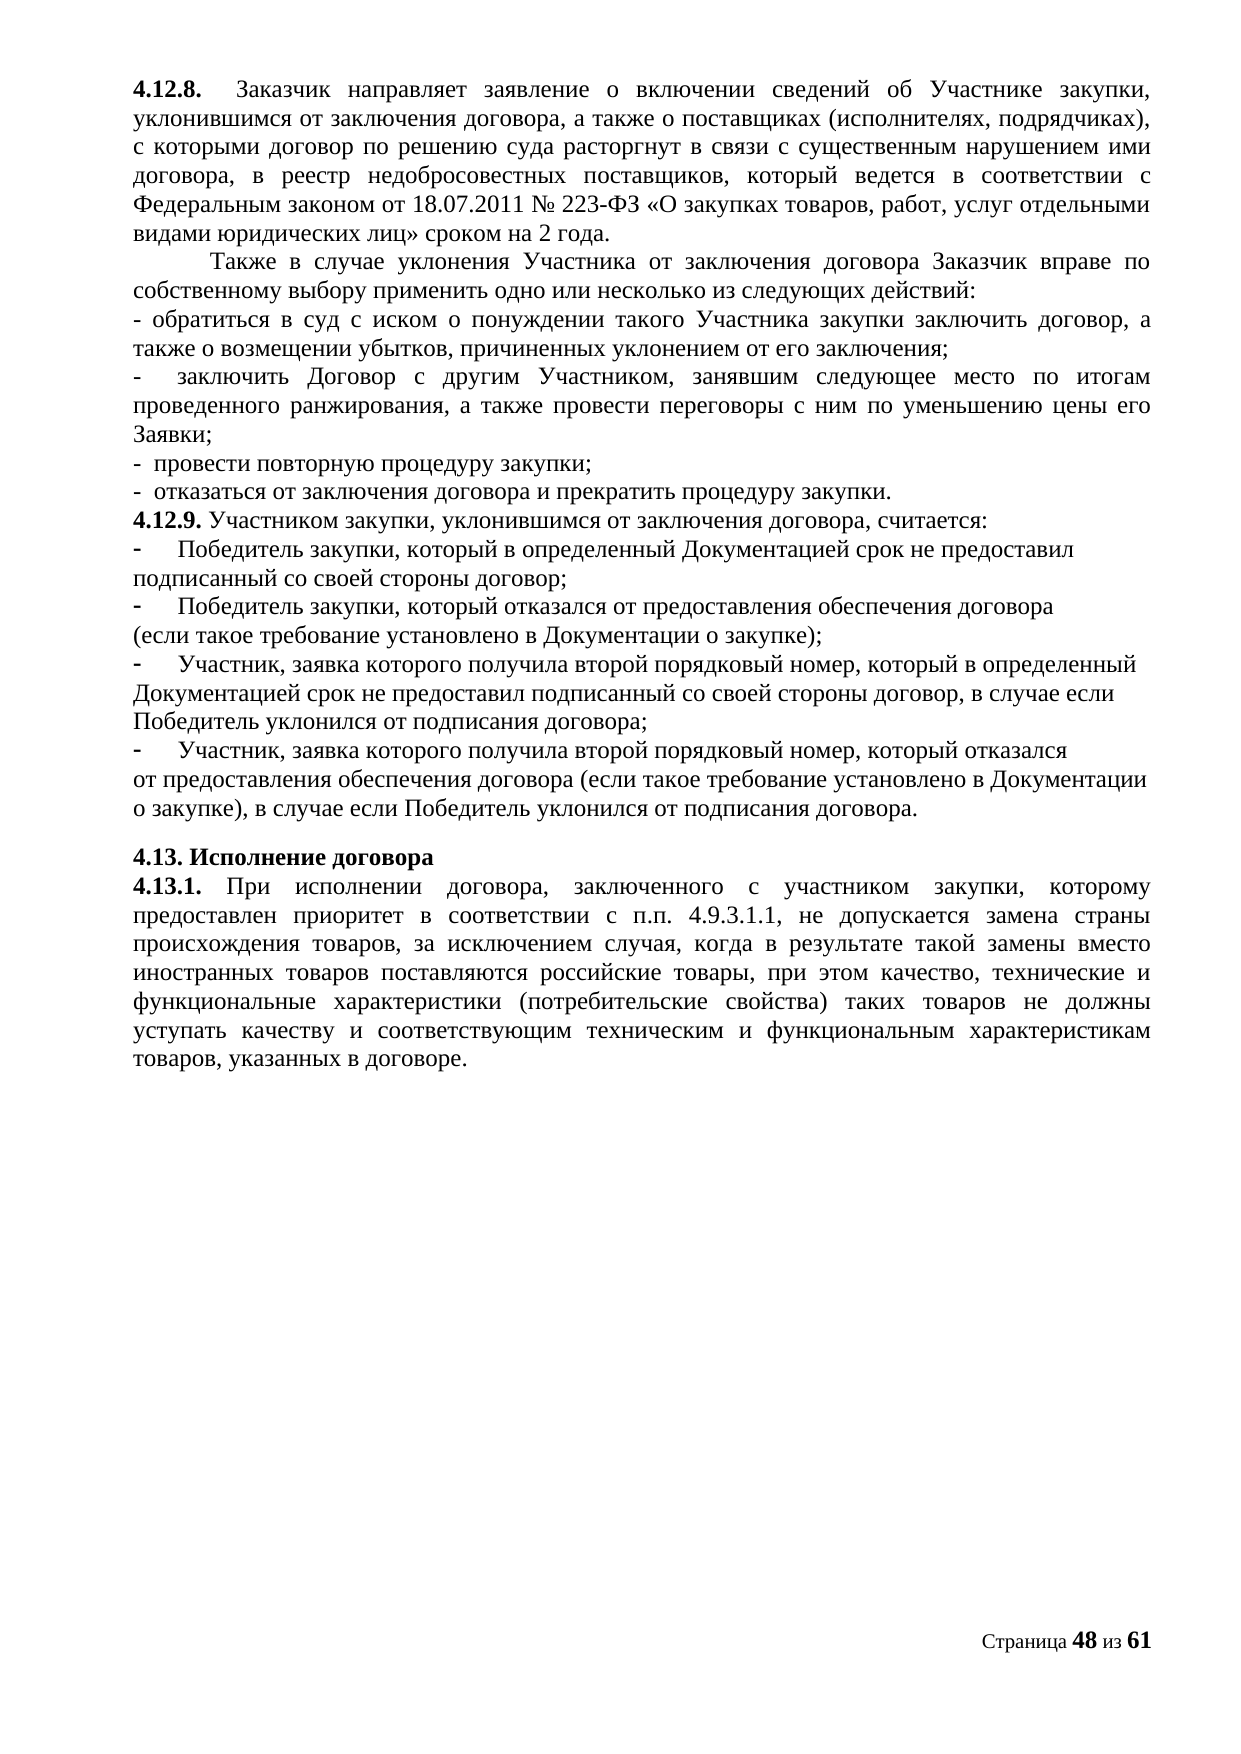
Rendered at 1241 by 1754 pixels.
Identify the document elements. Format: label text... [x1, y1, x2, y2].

text 4.13. Исполнение договора [133, 842, 1152, 871]
list Победитель закупки, который в определенный Документацией срок не предоставил подписанный со своей стороны договор; [133, 534, 1152, 591]
list Победитель закупки, который отказался от предоставления обеспечения договора (если такое требование установлено в Документации о закупке); [133, 591, 1152, 649]
list Участник, заявка которого получила второй порядковый номер, который в определенный Документацией срок не предоставил подписанный со своей стороны договор, в случае если Победитель уклонился от подписания договора; [133, 649, 1152, 735]
list Участник, заявка которого получила второй порядковый номер, который отказался от предоставления обеспечения договора (если такое требование установлено в Документации о закупке), в случае если Победитель уклонился от подписания договора. [133, 735, 1152, 821]
text - обратиться в суд с иском о понуждении такого Участника закупки заключить договор, а также о возмещении убытков, причиненных уклонением от его заключения; [133, 304, 1152, 361]
text 4.13.1. При исполнении договора, заключенного с участником закупки, которому предоставлен приоритет в соответствии с п.п. 4.9.3.1.1, не допускается замена страны происхождения товаров, за исключением случая, когда в результате такой замены вместо иностранных товаров поставляются российские товары, при этом качество, технические и функциональные характеристики (потребительские свойства) таких товаров не должны уступать качеству и соответствующим техническим и функциональным характеристикам товаров, указанных в договоре. [133, 871, 1152, 1072]
text 4.12.8. Заказчик направляет заявление о включении сведений об Участнике закупки, уклонившимся от заключения договора, а также о поставщиках (исполнителях, подрядчиках), с которыми договор по решению суда расторгнут в связи с существенным нарушением ими договора, в реестр недобросовестных поставщиков, который ведется в соответствии с Федеральным законом от 18.07.2011 № 223-ФЗ «О закупках товаров, работ, услуг отдельными видами юридических лиц» сроком на 2 года. [133, 74, 1152, 246]
text - отказаться от заключения договора и прекратить процедуру закупки. [133, 476, 1152, 505]
text 4.12.9. Участником закупки, уклонившимся от заключения договора, считается: [133, 505, 1152, 534]
text - заключить Договор с другим Участником, занявшим следующее место по итогам проведенного ранжирования, а также провести переговоры с ним по уменьшению цены его Заявки; [133, 361, 1152, 448]
text - провести повторную процедуру закупки; [133, 448, 1152, 476]
text Также в случае уклонения Участника от заключения договора Заказчик вправе по собственному выбору применить одно или несколько из следующих действий: [133, 246, 1152, 304]
